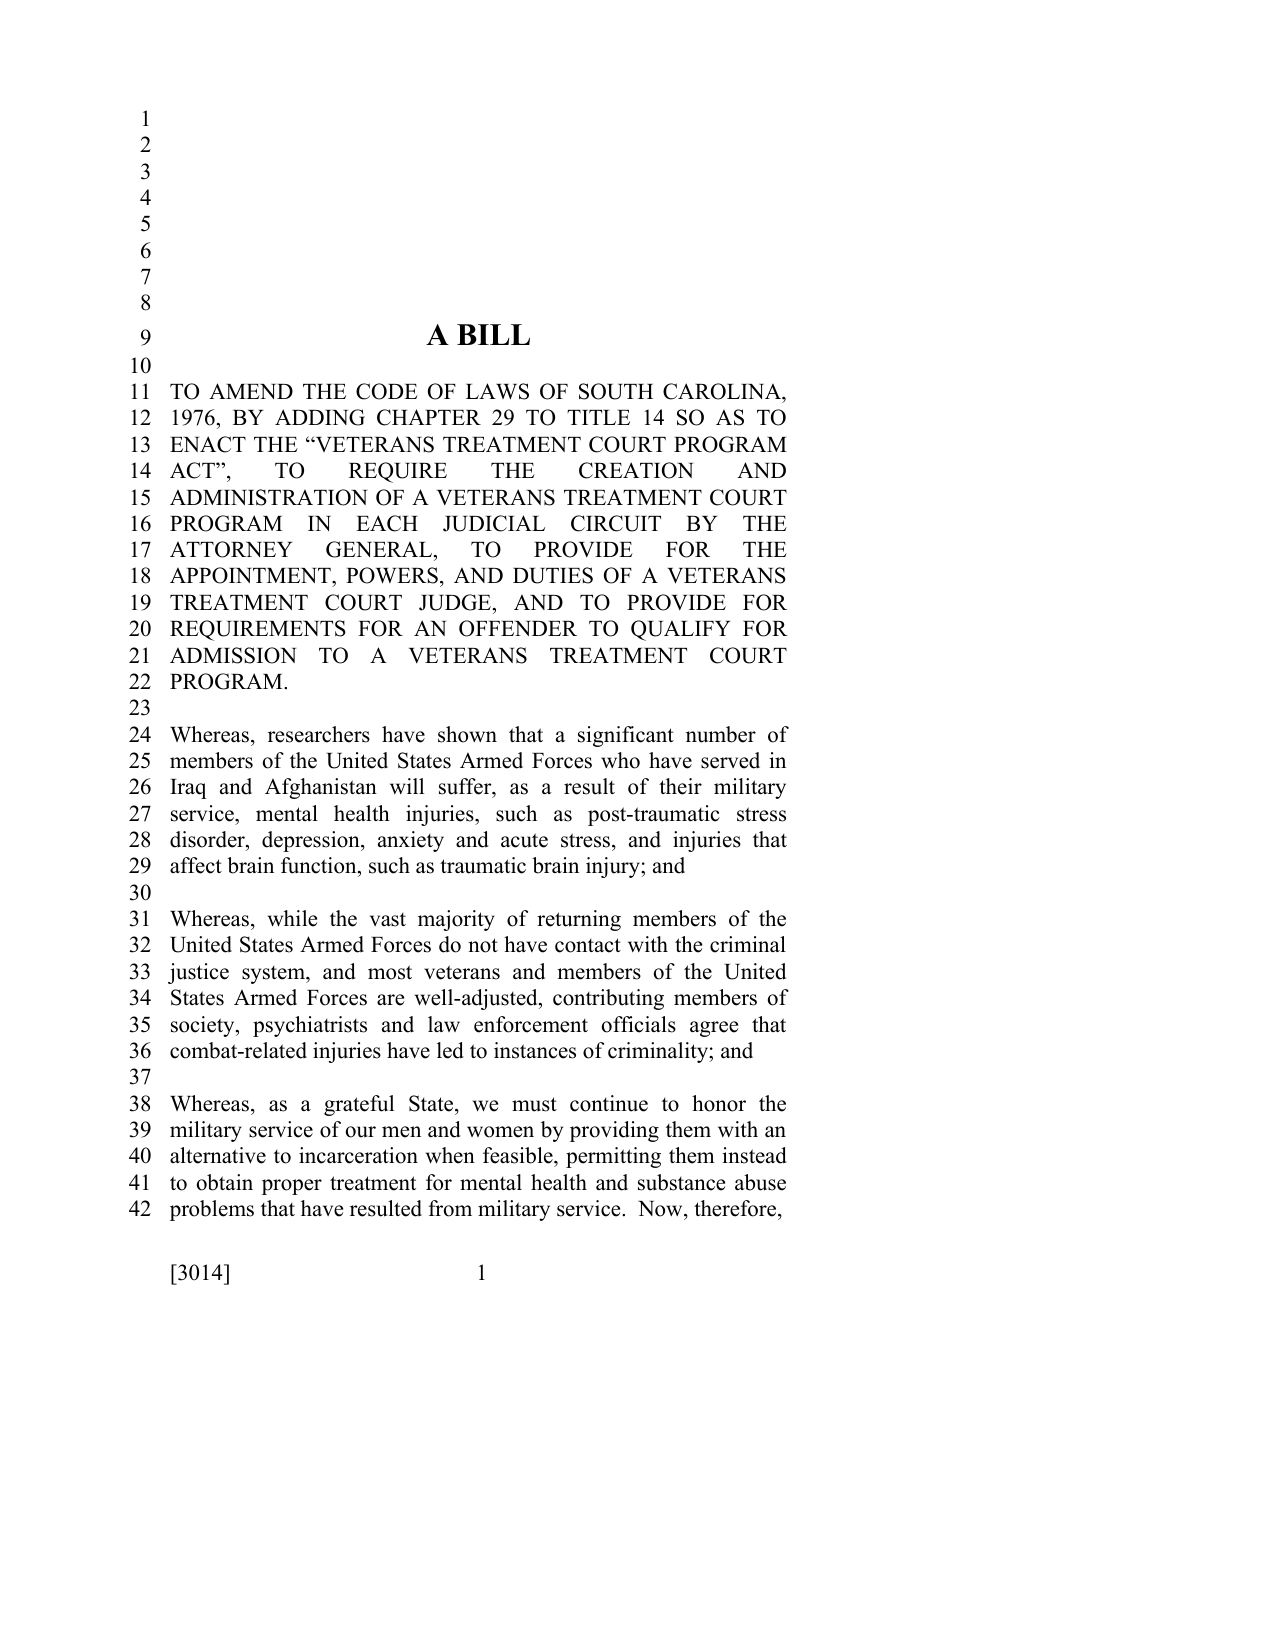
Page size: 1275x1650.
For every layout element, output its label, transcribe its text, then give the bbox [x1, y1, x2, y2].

text Whereas, as a grateful State, we must continue to honor the military service of our men and women by providing them with an alternative to incarceration when feasible, permitting them instead to obtain proper treatment for mental health and substance abuse problems that have resulted from military service. Now, therefore, [169, 1090, 787, 1221]
text Whereas, researchers have shown that a significant number of members of the United States Armed Forces who have served in Iraq and Afghanistan will suffer, as a result of their military service, mental health injuries, such as post-traumatic stress disorder, depression, anxiety and acute stress, and injuries that affect brain function, such as traumatic brain injury; and [169, 721, 787, 879]
text Whereas, while the vast majority of returning members of the United States Armed Forces do not have contact with the criminal justice system, and most veterans and members of the United States Armed Forces are well-adjusted, contributing members of society, psychiatrists and law enforcement officials agree that combat-related injuries have led to instances of criminality; and [169, 905, 787, 1063]
text A BILL [169, 316, 787, 352]
text TO AMEND THE CODE OF LAWS OF SOUTH CAROLINA, 1976, BY ADDING CHAPTER 29 TO TITLE 14 SO AS TO ENACT THE “VETERANS TREATMENT COURT PROGRAM ACT”, TO REQUIRE THE CREATION AND ADMINISTRATION OF A VETERANS TREATMENT COURT PROGRAM IN EACH JUDICIAL CIRCUIT BY THE ATTORNEY GENERAL, TO PROVIDE FOR THE APPOINTMENT, POWERS, AND DUTIES OF A VETERANS TREATMENT COURT JUDGE, AND TO PROVIDE FOR REQUIREMENTS FOR AN OFFENDER TO QUALIFY FOR ADMISSION TO A VETERANS TREATMENT COURT PROGRAM. [169, 378, 787, 694]
